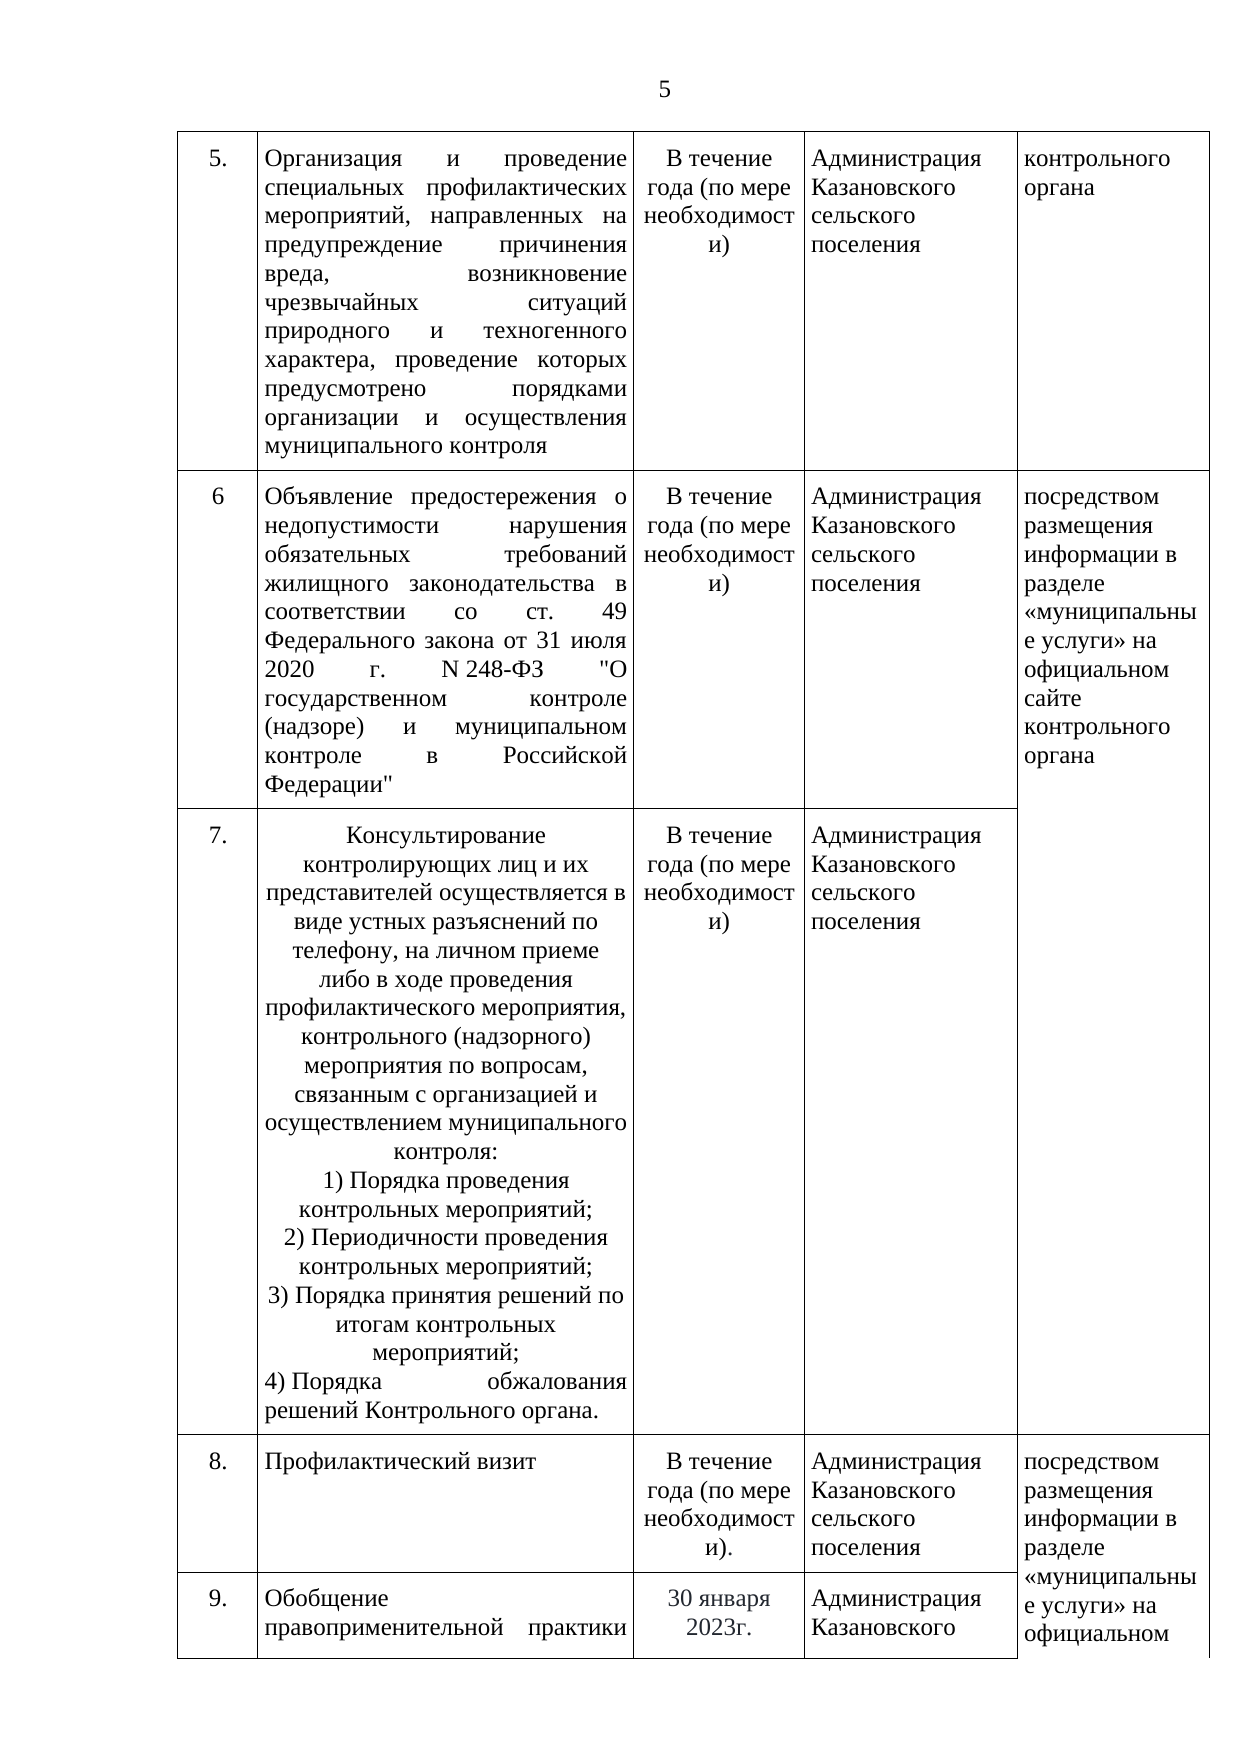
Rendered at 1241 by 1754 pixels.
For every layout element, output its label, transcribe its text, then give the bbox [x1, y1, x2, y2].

table_cell Администрация Казановского сельского поселения [805, 809, 1017, 1434]
table_cell 5. [178, 132, 257, 470]
table_cell 6 [178, 471, 257, 808]
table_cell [258, 1573, 633, 1658]
table_cell Администрация Казановского сельского поселения [805, 471, 1017, 808]
table_cell 8. [178, 1435, 257, 1572]
table_cell Профилактический визит [258, 1435, 633, 1572]
table_cell посредством размещения информации в разделе «муниципальные услуги» на официальном сайте контрольного органа [1018, 1435, 1209, 1658]
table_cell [634, 132, 804, 470]
table_cell 30 января 2023г. [634, 1573, 804, 1658]
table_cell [1018, 132, 1209, 470]
table_cell В течение года (по мере необходимости) [634, 809, 804, 1434]
table_cell Администрация Казановского сельского поселения [805, 1435, 1017, 1572]
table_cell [805, 132, 1017, 470]
table_cell Объявление предостережения о недопустимости нарушения обязательных требований жилищного законодательства в соответствии со ст. 49 Федерального закона от 31 июля 2020 г. N 248-ФЗ "О государственном контроле (надзоре) и муниципальном контроле в Российской Федерации" [258, 471, 633, 808]
table_cell В течение года (по мере необходимости). [634, 1435, 804, 1572]
table_cell 9. [178, 1573, 257, 1658]
table_cell Организация и проведение специальных профилактических мероприятий, направленных на предупреждение причинения вреда, возникновение чрезвычайных ситуаций природного и техногенного характера, проведение которых предусмотрено порядками организации и осуществления муниципального контроля [258, 132, 633, 470]
table_cell посредством размещения информации в разделе «муниципальные услуги» на официальном сайте контрольного органа [1018, 471, 1209, 1434]
table_cell 7. [178, 809, 257, 1434]
table_cell В течение года (по мере необходимости) [634, 471, 804, 808]
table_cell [805, 1573, 1017, 1658]
table_cell Консультирование контролирующих лиц и их представителей осуществляется в виде устных разъяснений по телефону, на личном приеме либо в ходе проведения профилактического мероприятия, контрольного (надзорного) мероприятия по вопросам, связанным с организацией и осуществлением муниципального контроля: 1) Порядка проведения контрольных мероприятий; 2) Периодичности проведения контрольных мероприятий; 3) Порядка принятия решений по итогам контрольных мероприятий; 4) Порядка обжалования решений Контрольного органа. [258, 809, 633, 1434]
